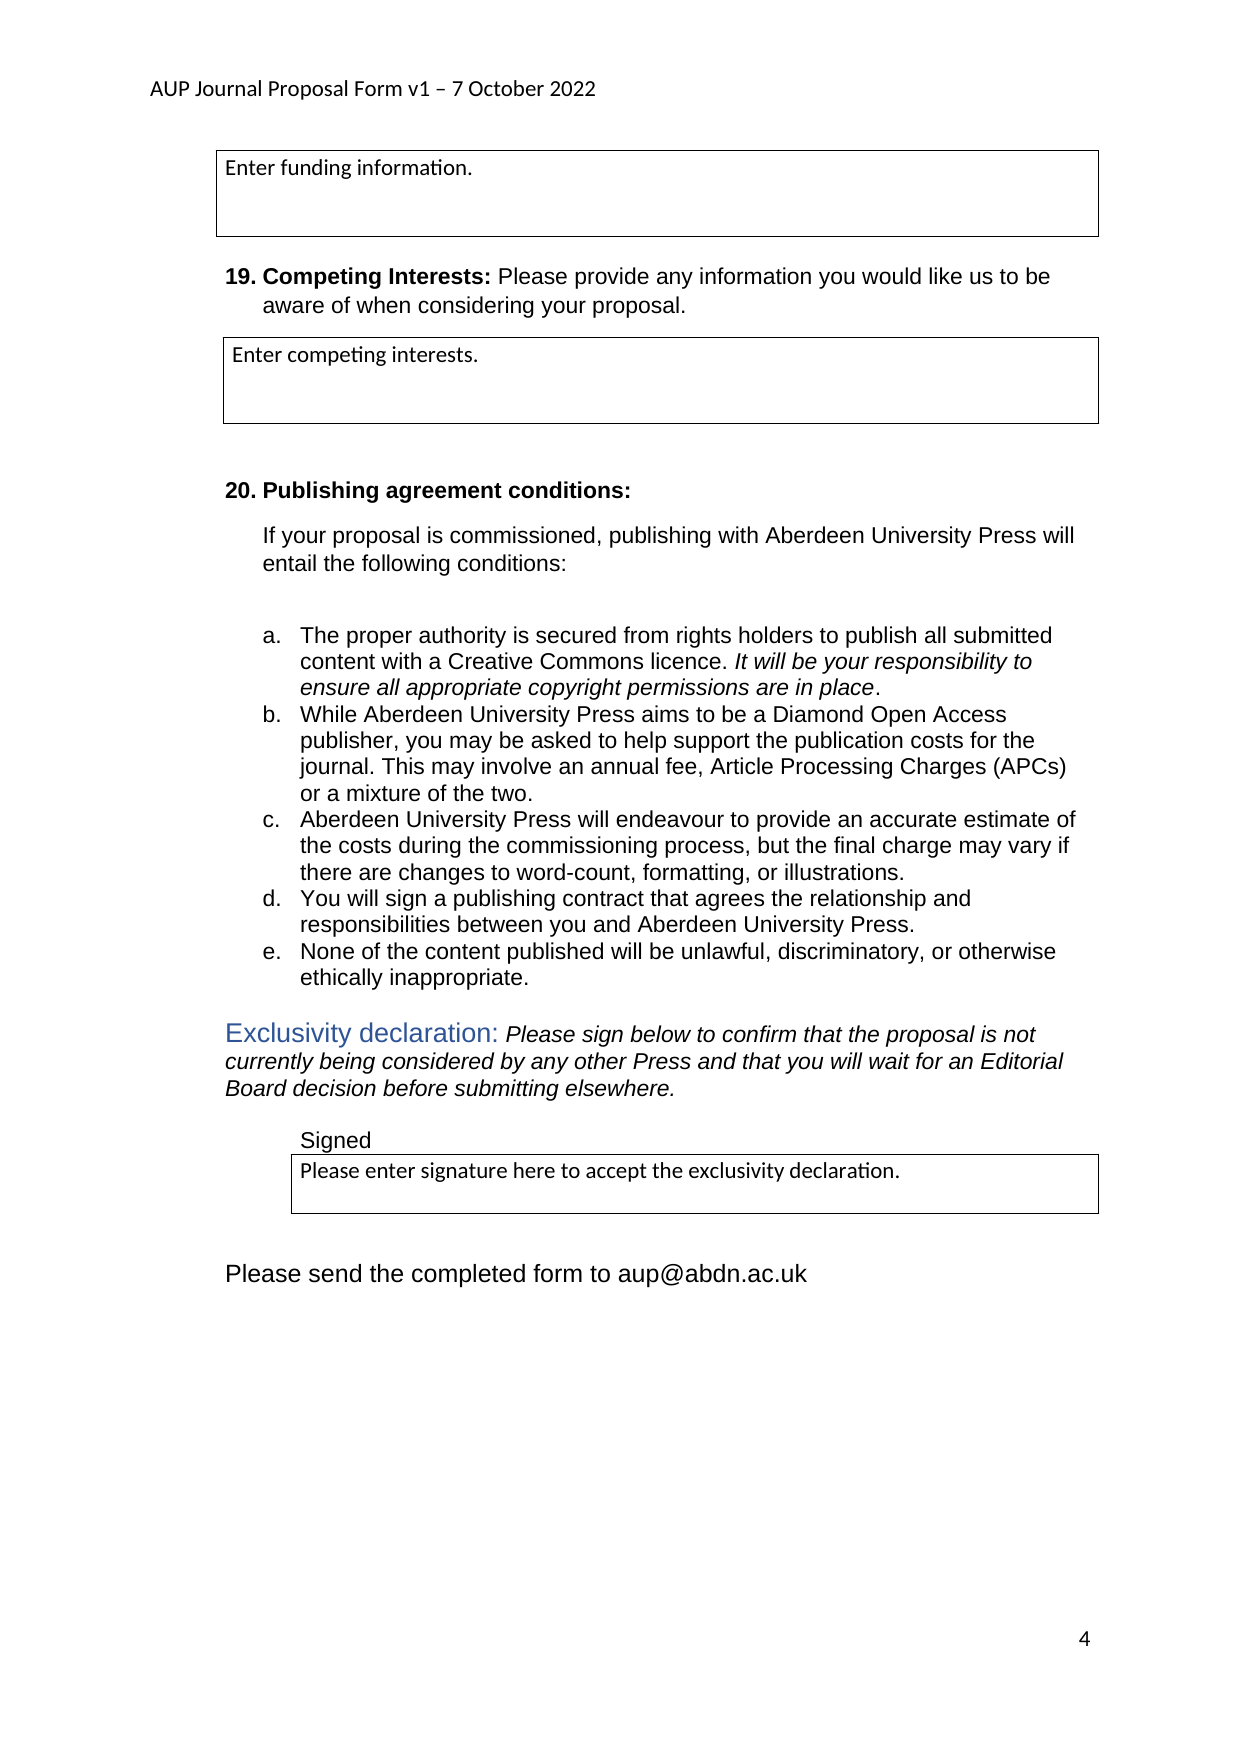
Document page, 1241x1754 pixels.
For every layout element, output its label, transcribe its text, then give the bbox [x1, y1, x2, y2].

list While Aberdeen University Press aims to be a Diamond Open Access publisher, you may be asked to help support the publication costs for the journal. This may involve an annual fee, Article Processing Charges (APCs) or a mixture of the two. [262, 701, 1090, 806]
list Aberdeen University Press will endeavour to provide an accurate estimate of the costs during the commissioning process, but the final charge may vary if there are changes to word-count, formatting, or illustrations. [262, 806, 1090, 885]
list You will sign a publishing contract that agrees the relationship and responsibilities between you and Aberdeen University Press. [262, 885, 1090, 938]
list Exclusivity declaration: Please sign below to confirm that the proposal is not currently being considered by any other Press and that you will wait for an Editorial Board decision before submitting elsewhere. [225, 1017, 1090, 1101]
list Signed [300, 1127, 1090, 1153]
text Please send the completed form to aup@abdn.ac.uk [225, 1259, 1090, 1288]
list None of the content published will be unlawful, discriminatory, or otherwise ethically inappropriate. [262, 938, 1090, 991]
list If your proposal is commissioned, publishing with Aberdeen University Press will entail the following conditions: [262, 522, 1090, 576]
list Publishing agreement conditions: [225, 477, 1090, 503]
list Competing Interests: Please provide any information you would like us to be aware of when considering your proposal. [225, 263, 1090, 318]
list The proper authority is secured from rights holders to publish all submitted content with a Creative Commons licence. It will be your responsibility to ensure all appropriate copyright permissions are in place. [262, 622, 1090, 701]
